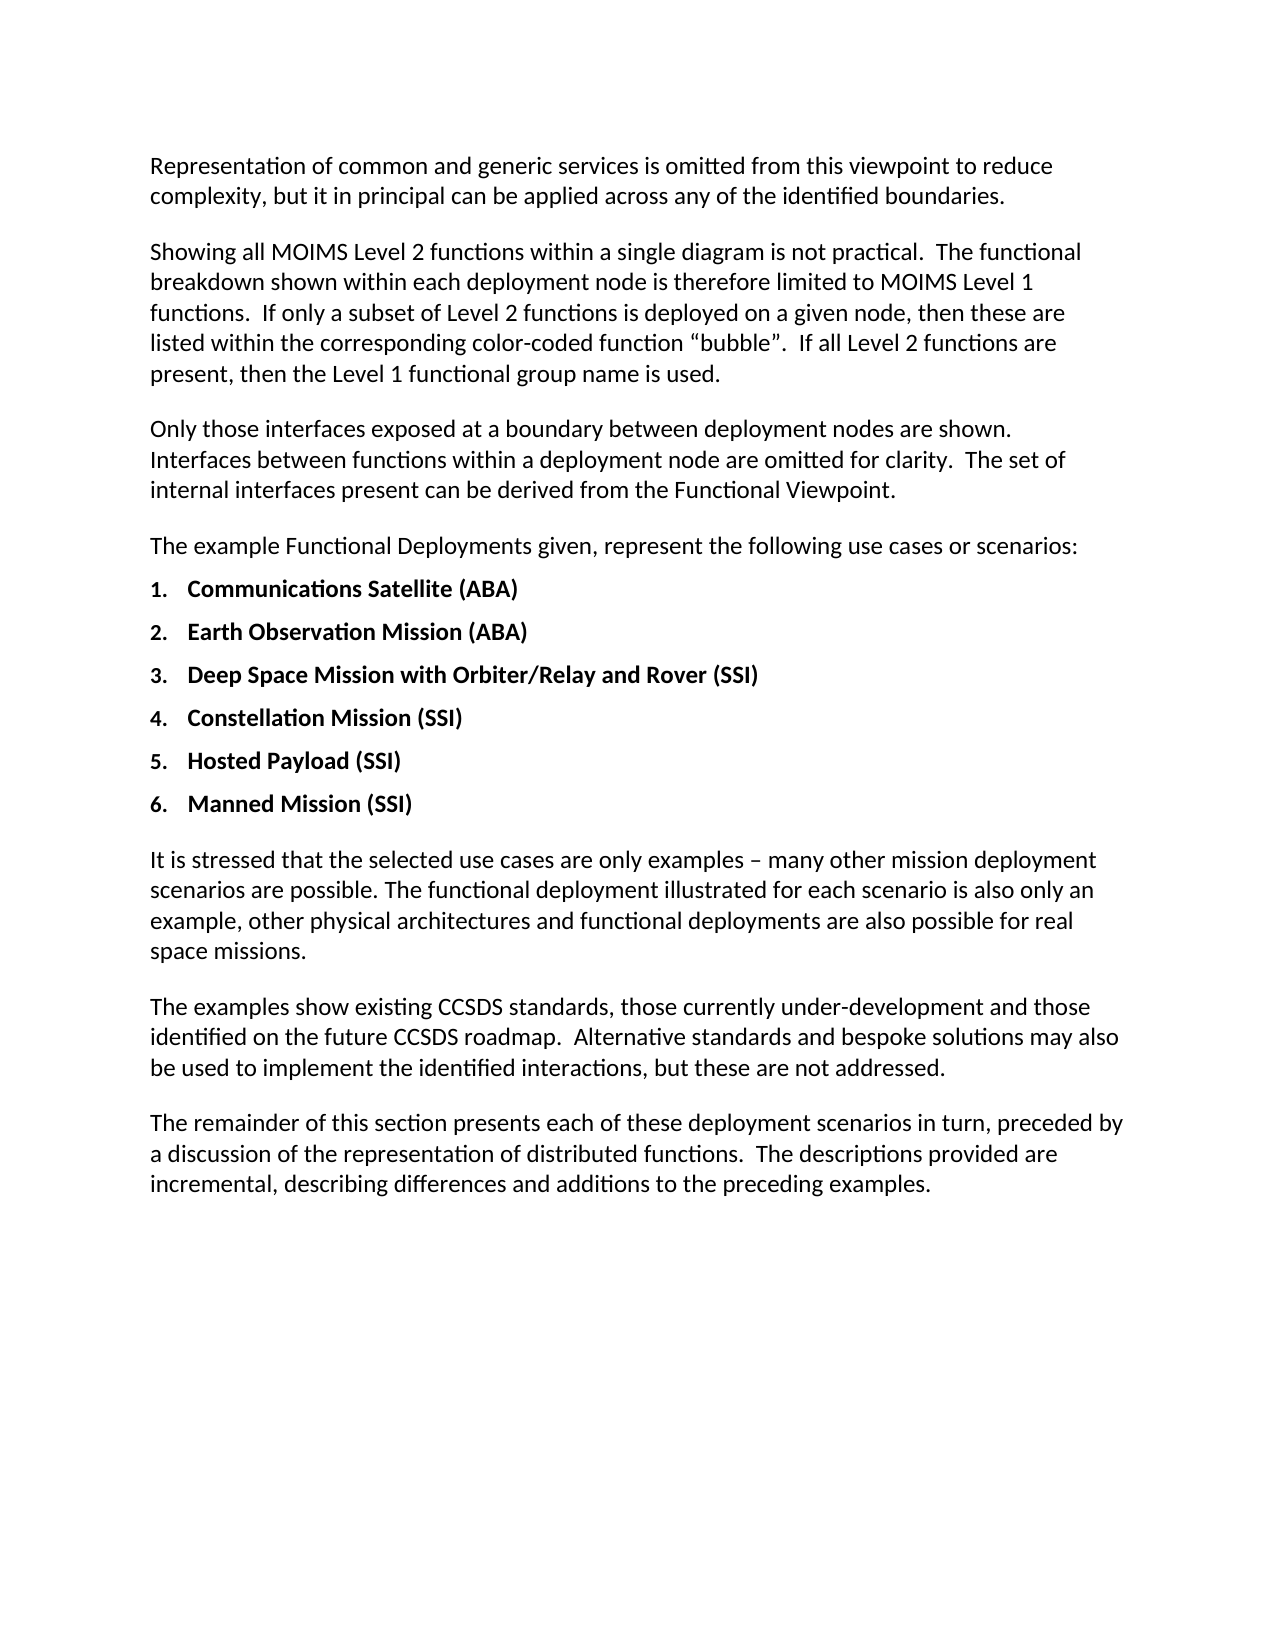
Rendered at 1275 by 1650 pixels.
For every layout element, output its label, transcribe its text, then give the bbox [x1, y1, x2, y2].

text Showing all MOIMS Level 2 functions within a single diagram is not practical. The functional breakdown shown within each deployment node is therefore limited to MOIMS Level 1 functions. If only a subset of Level 2 functions is deployed on a given node, then these are listed within the corresponding color-coded function “bubble”. If all Level 2 functions are present, then the Level 1 functional group name is used. [150, 236, 1125, 389]
text The examples show existing CCSDS standards, those currently under-development and those identified on the future CCSDS roadmap. Alternative standards and bespoke solutions may also be used to implement the identified interactions, but these are not addressed. [150, 991, 1125, 1082]
list Manned Mission (SSI) [150, 788, 1125, 819]
text It is stressed that the selected use cases are only examples – many other mission deployment scenarios are possible. The functional deployment illustrated for each scenario is also only an example, other physical architectures and functional deployments are also possible for real space missions. [150, 844, 1125, 966]
text The example Functional Deployments given, represent the following use cases or scenarios: [150, 530, 1125, 561]
list Deep Space Mission with Orbiter/Relay and Rover (SSI) [150, 659, 1125, 690]
text The remainder of this section presents each of these deployment scenarios in turn, preceded by a discussion of the representation of distributed functions. The descriptions provided are incremental, describing differences and additions to the preceding examples. [150, 1107, 1125, 1199]
list Constellation Mission (SSI) [150, 702, 1125, 733]
list Communications Satellite (ABA) [150, 573, 1125, 604]
text Representation of common and generic services is omitted from this viewpoint to reduce complexity, but it in principal can be applied across any of the identified boundaries. [150, 150, 1125, 211]
list Earth Observation Mission (ABA) [150, 616, 1125, 647]
text Only those interfaces exposed at a boundary between deployment nodes are shown. Interfaces between functions within a deployment node are omitted for clarity. The set of internal interfaces present can be derived from the Functional Viewpoint. [150, 414, 1125, 505]
list Hosted Payload (SSI) [150, 745, 1125, 776]
